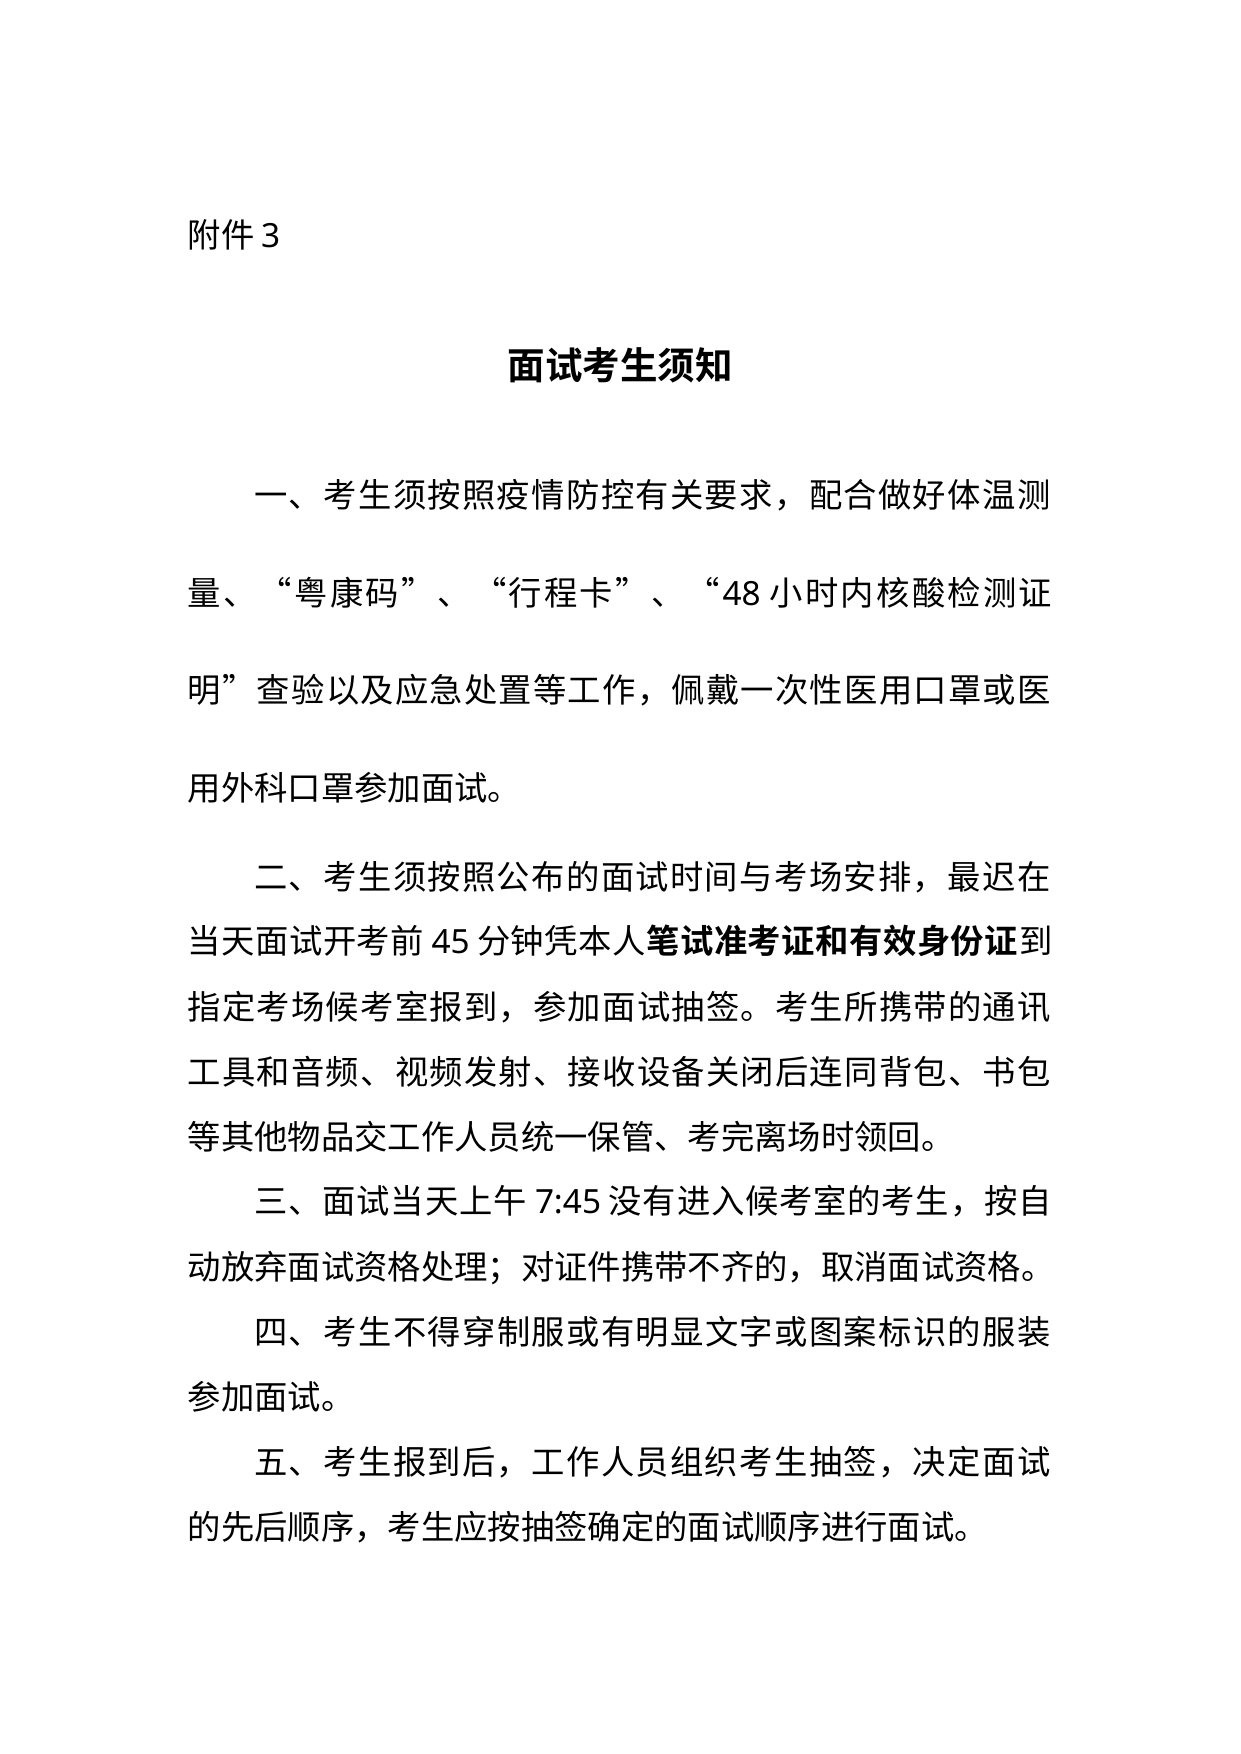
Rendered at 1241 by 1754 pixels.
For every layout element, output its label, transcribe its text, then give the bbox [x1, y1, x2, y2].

text 附件3 [187, 201, 1053, 266]
text 三、面试当天上午7:45没有进入候考室的考生，按自动放弃面试资格处理；对证件携带不齐的，取消面试资格。 [187, 1167, 1053, 1297]
text 面试考生须知 [187, 331, 1053, 396]
text 五、考生报到后，工作人员组织考生抽签，决定面试的先后顺序，考生应按抽签确定的面试顺序进行面试。 [187, 1427, 1053, 1557]
text 四、考生不得穿制服或有明显文字或图案标识的服装参加面试。 [187, 1297, 1053, 1427]
text 二、考生须按照公布的面试时间与考场安排，最迟在当天面试开考前45分钟凭本人笔试准考证和有效身份证到指定考场候考室报到，参加面试抽签。考生所携带的通讯工具和音频、视频发射、接收设备关闭后连同背包、书包等其他物品交工作人员统一保管、考完离场时领回。 [187, 842, 1053, 1167]
text 一、考生须按照疫情防控有关要求，配合做好体温测量、“粤康码”、“行程卡”、“48小时内核酸检测证明”查验以及应急处置等工作，佩戴一次性医用口罩或医用外科口罩参加面试。 [187, 461, 1053, 818]
